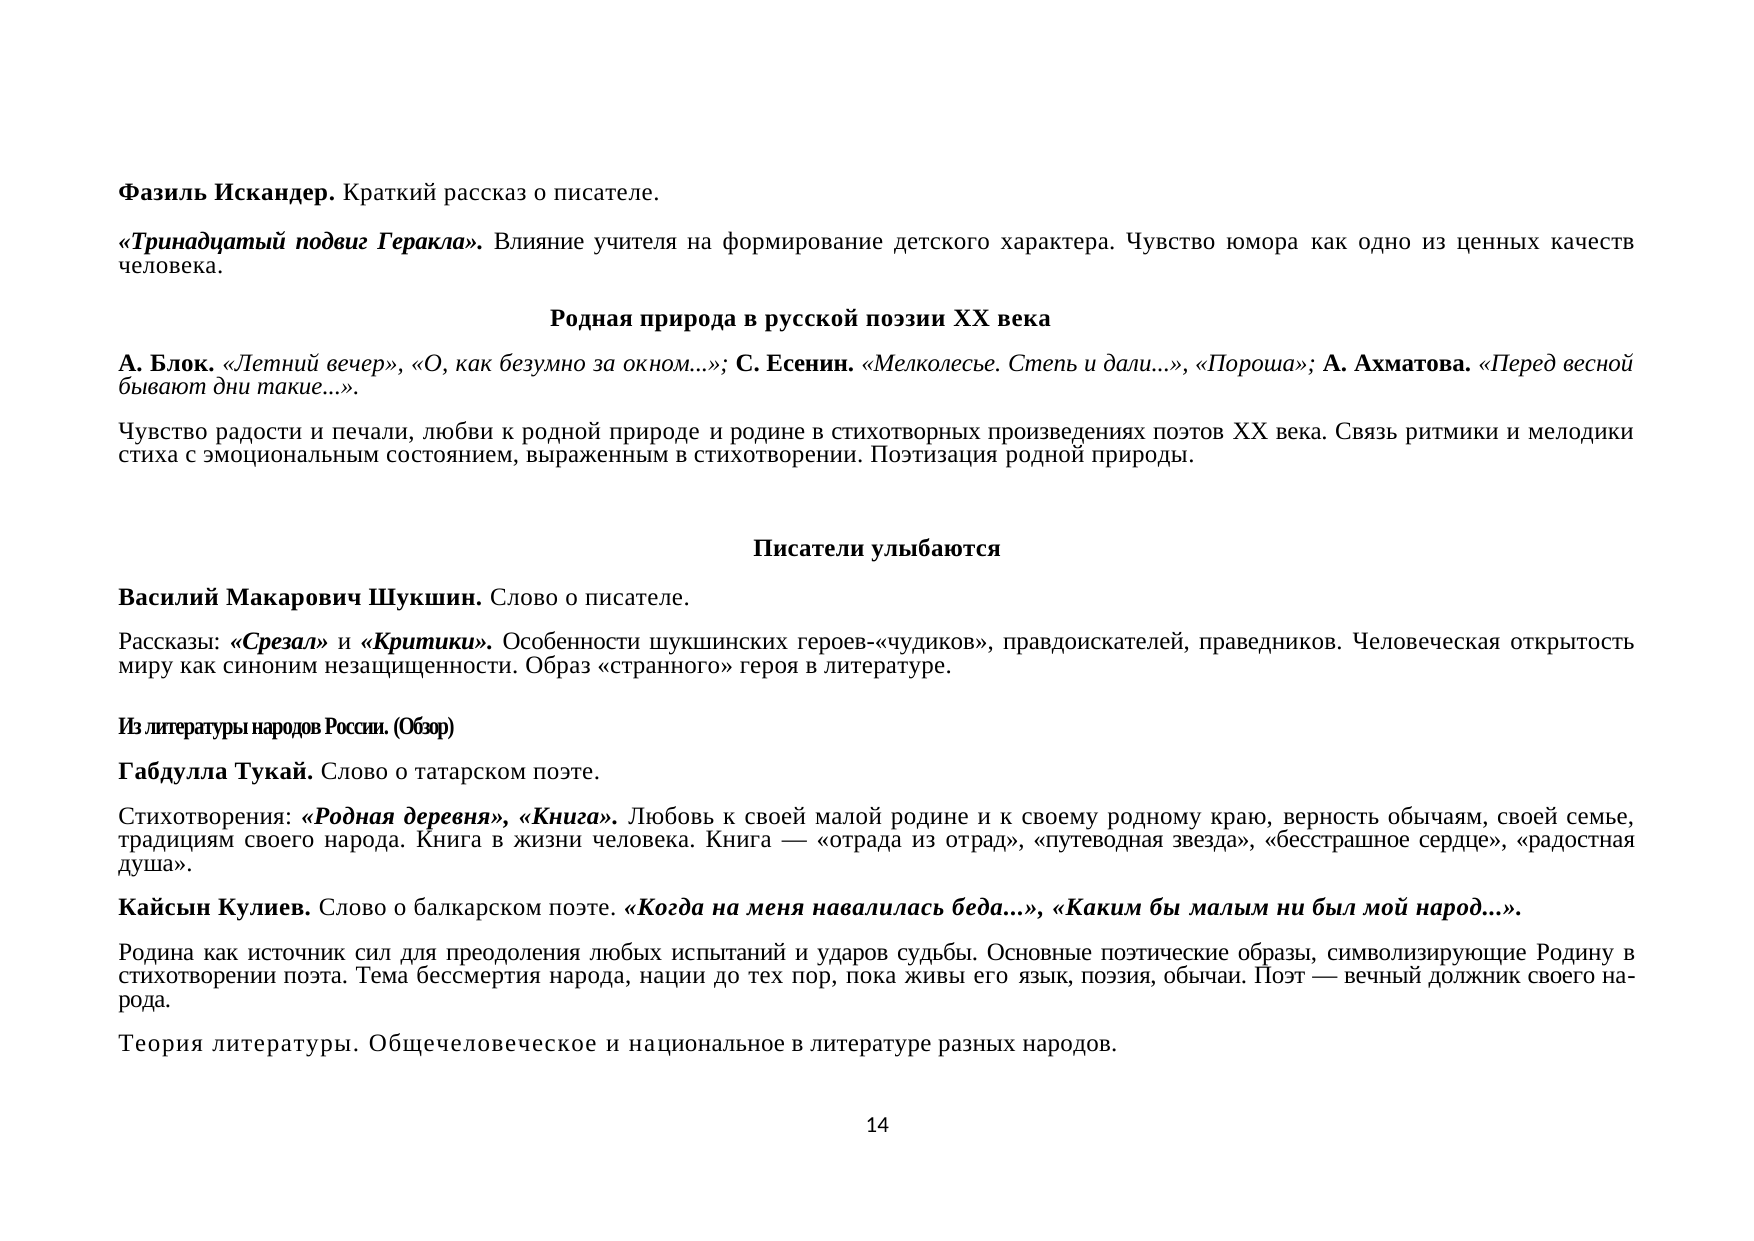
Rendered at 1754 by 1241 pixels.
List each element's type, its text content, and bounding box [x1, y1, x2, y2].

text Писатели улыбаются [118, 533, 1636, 561]
text Рассказы: «Срезал» и «Критики». Особенности шукшинских героев-«чудиков», правдоискателей, праведников. Человеческая открытость миру как синоним незащищенности. Образ «странного» героя в литературе. [118, 631, 1635, 678]
text А. Блок. «Летний вечер», «О, как безумно за окном...»; С. Есенин. «Мелколесье. Степь и дали...», «Пороша»; А. Ахматова. «Перед весной бывают дни такие...». [118, 352, 1634, 399]
text Василий Макарович Шукшин. Слово о писателе. [118, 587, 1636, 610]
text Чувство радости и печали, любви к родной природе и родине в стихотворных произведениях поэтов XX века. Связь ритмики и мелодики стиха с эмоциональным состоянием, выраженным в стихотворении. Поэтизация родной природы. [118, 420, 1634, 467]
text Габдулла Тукай. Слово о татарском поэте. [118, 761, 1636, 784]
text Теория литературы. Общечеловеческое и национальное в литературе разных народов. [118, 1033, 1634, 1056]
text Фазиль Искандер. Краткий рассказ о писателе. [118, 177, 1636, 206]
text Родная природа в русской поэзии XX века [118, 308, 1482, 332]
text Из литературы народов России. (Обзор) [118, 712, 1576, 740]
text Родина как источник сил для преодоления любых испытаний и ударов судьбы. Основные поэтические образы, символизирующие Родину в стихотворении поэта. Тема бессмертия народа, нации до тех пор, пока живы его язык, поэзия, обычаи. Поэт — вечный должник своего народа. [118, 941, 1635, 1012]
text Кайсын Кулиев. Слово о балкарском поэте. «Когда на меня навалилась беда...», «Каким бы малым ни был мой народ...». [118, 897, 1636, 920]
text «Тринадцатый подвиг Геракла». Влияние учителя на формирование детского характера. Чувство юмора как одно из ценных качеств человека. [118, 231, 1635, 278]
text Стихотворения: «Родная деревня», «Книга». Любовь к своей малой родине и к своему родному краю, верность обычаям, своей семье, традициям своего народа. Книга в жизни человека. Книга — «отрада из отрад», «путеводная звезда», «бесстрашное сердце», «радостная душа». [118, 805, 1635, 876]
